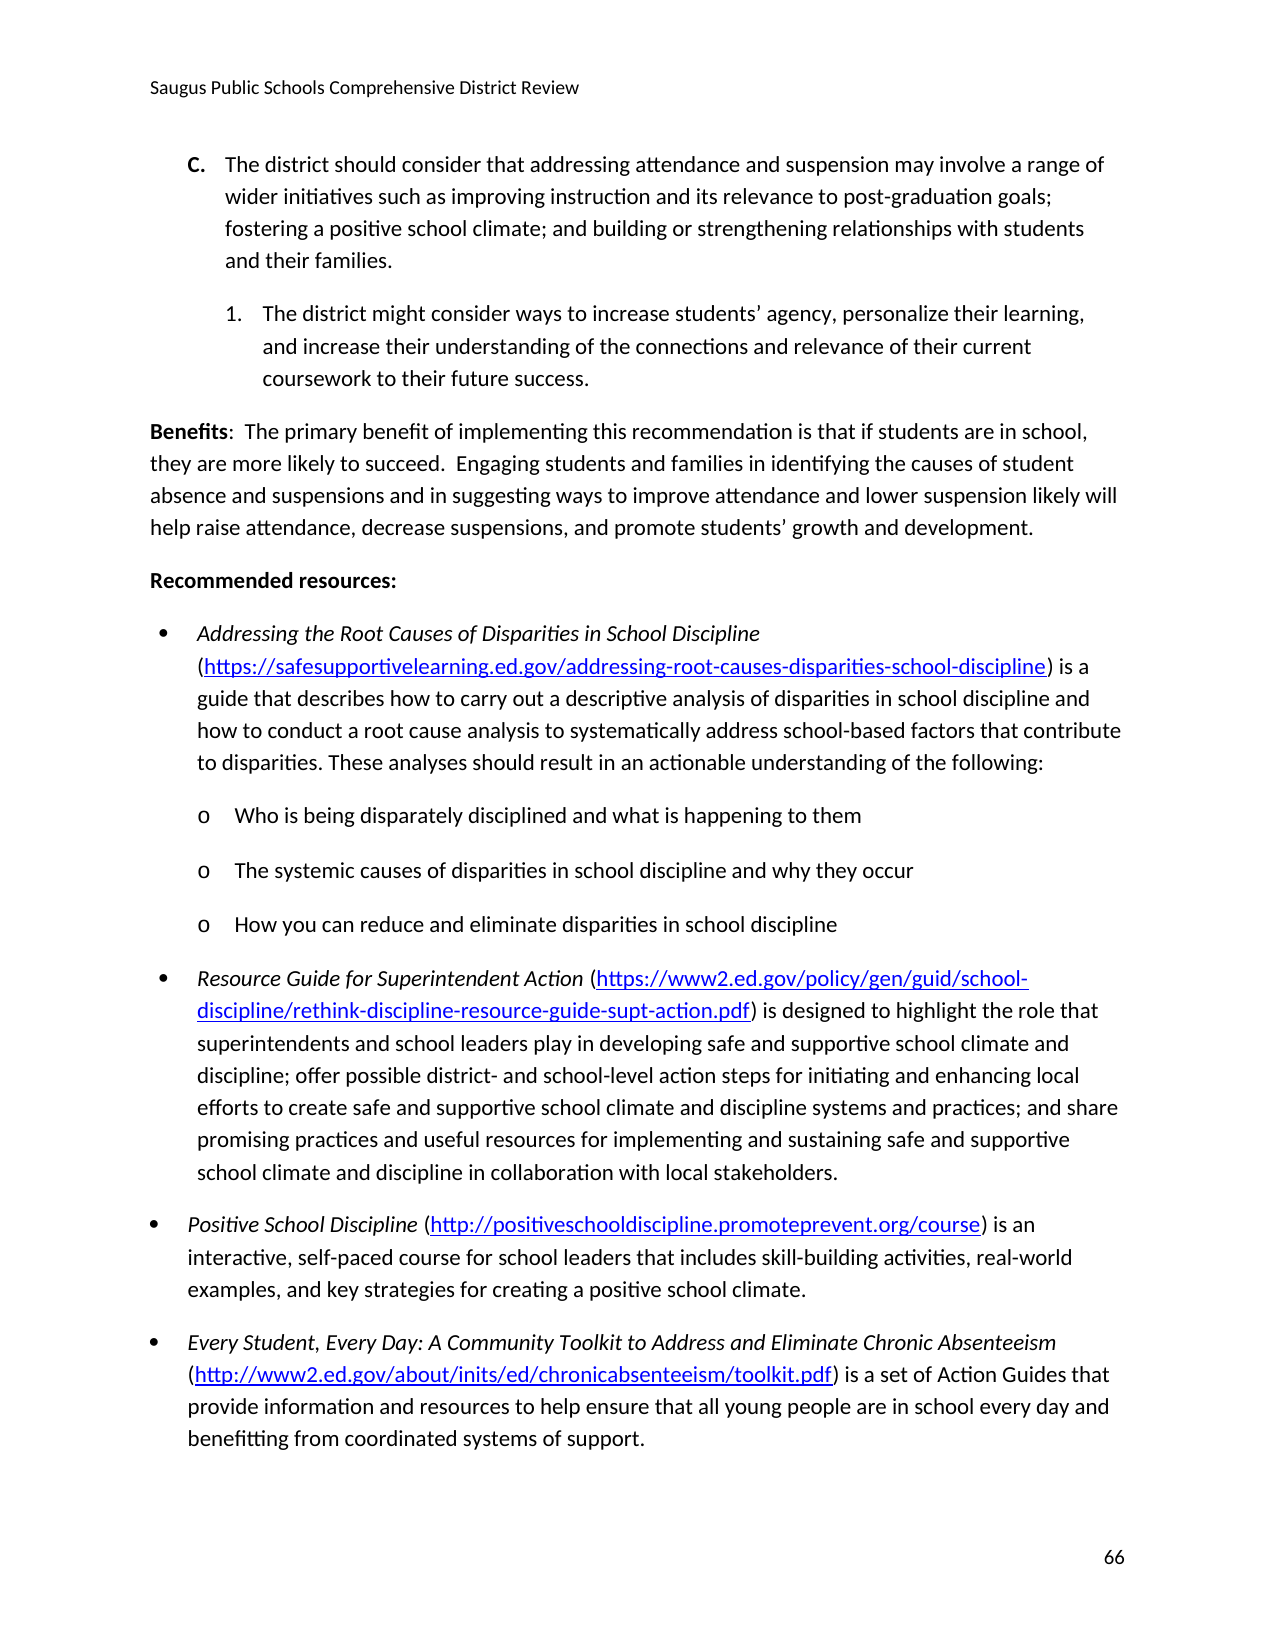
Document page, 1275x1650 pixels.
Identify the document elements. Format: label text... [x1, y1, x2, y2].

list Positive School Discipline (http://positiveschooldiscipline.promoteprevent.org/course) is an interactive, self-paced course for school leaders that includes skill-building activities, real-world examples, and key strategies for creating a positive school climate. [150, 1211, 1125, 1303]
list The systemic causes of disparities in school discipline and why they occur [197, 856, 1125, 885]
list Addressing the Root Causes of Disparities in School Discipline (https://safesupportivelearning.ed.gov/addressing-root-causes-disparities-school-discipline) is a guide that describes how to carry out a descriptive analysis of disparities in school discipline and how to conduct a root cause analysis to systematically address school-based factors that contribute to disparities. These analyses should result in an actionable understanding of the following: [159, 619, 1125, 776]
list How you can reduce and eliminate disparities in school discipline [197, 910, 1125, 939]
text Recommended resources: [150, 567, 1125, 594]
list Resource Guide for Superintendent Action (https://www2.ed.gov/policy/gen/guid/school-discipline/rethink-discipline-resource-guide-supt-action.pdf) is designed to highlight the role that superintendents and school leaders play in developing safe and supportive school climate and discipline; offer possible district- and school-level action steps for initiating and enhancing local efforts to create safe and supportive school climate and discipline systems and practices; and share promising practices and useful resources for implementing and sustaining safe and supportive school climate and discipline in collaboration with local stakeholders. [159, 964, 1125, 1186]
list Who is being disparately disciplined and what is happening to them [197, 801, 1125, 831]
text C. The district should consider that addressing attendance and suspension may involve a range of wider initiatives such as improving instruction and its relevance to post-graduation goals; fostering a positive school climate; and building or strengthening relationships with students and their families. [187, 150, 1125, 274]
text Benefits: The primary benefit of implementing this recommendation is that if students are in school, they are more likely to succeed. Engaging students and families in identifying the causes of student absence and suspensions and in suggesting ways to improve attendance and lower suspension likely will help raise attendance, decrease suspensions, and promote students’ growth and development. [150, 417, 1125, 542]
list Every Student, Every Day: A Community Toolkit to Address and Eliminate Chronic Absenteeism (http://www2.ed.gov/about/inits/ed/chronicabsenteeism/toolkit.pdf) is a set of Action Guides that provide information and resources to help ensure that all young people are in school every day and benefitting from coordinated systems of support. [150, 1328, 1125, 1453]
text 1. The district might consider ways to increase students’ agency, personalize their learning, and increase their understanding of the connections and relevance of their current coursework to their future success. [225, 299, 1125, 392]
